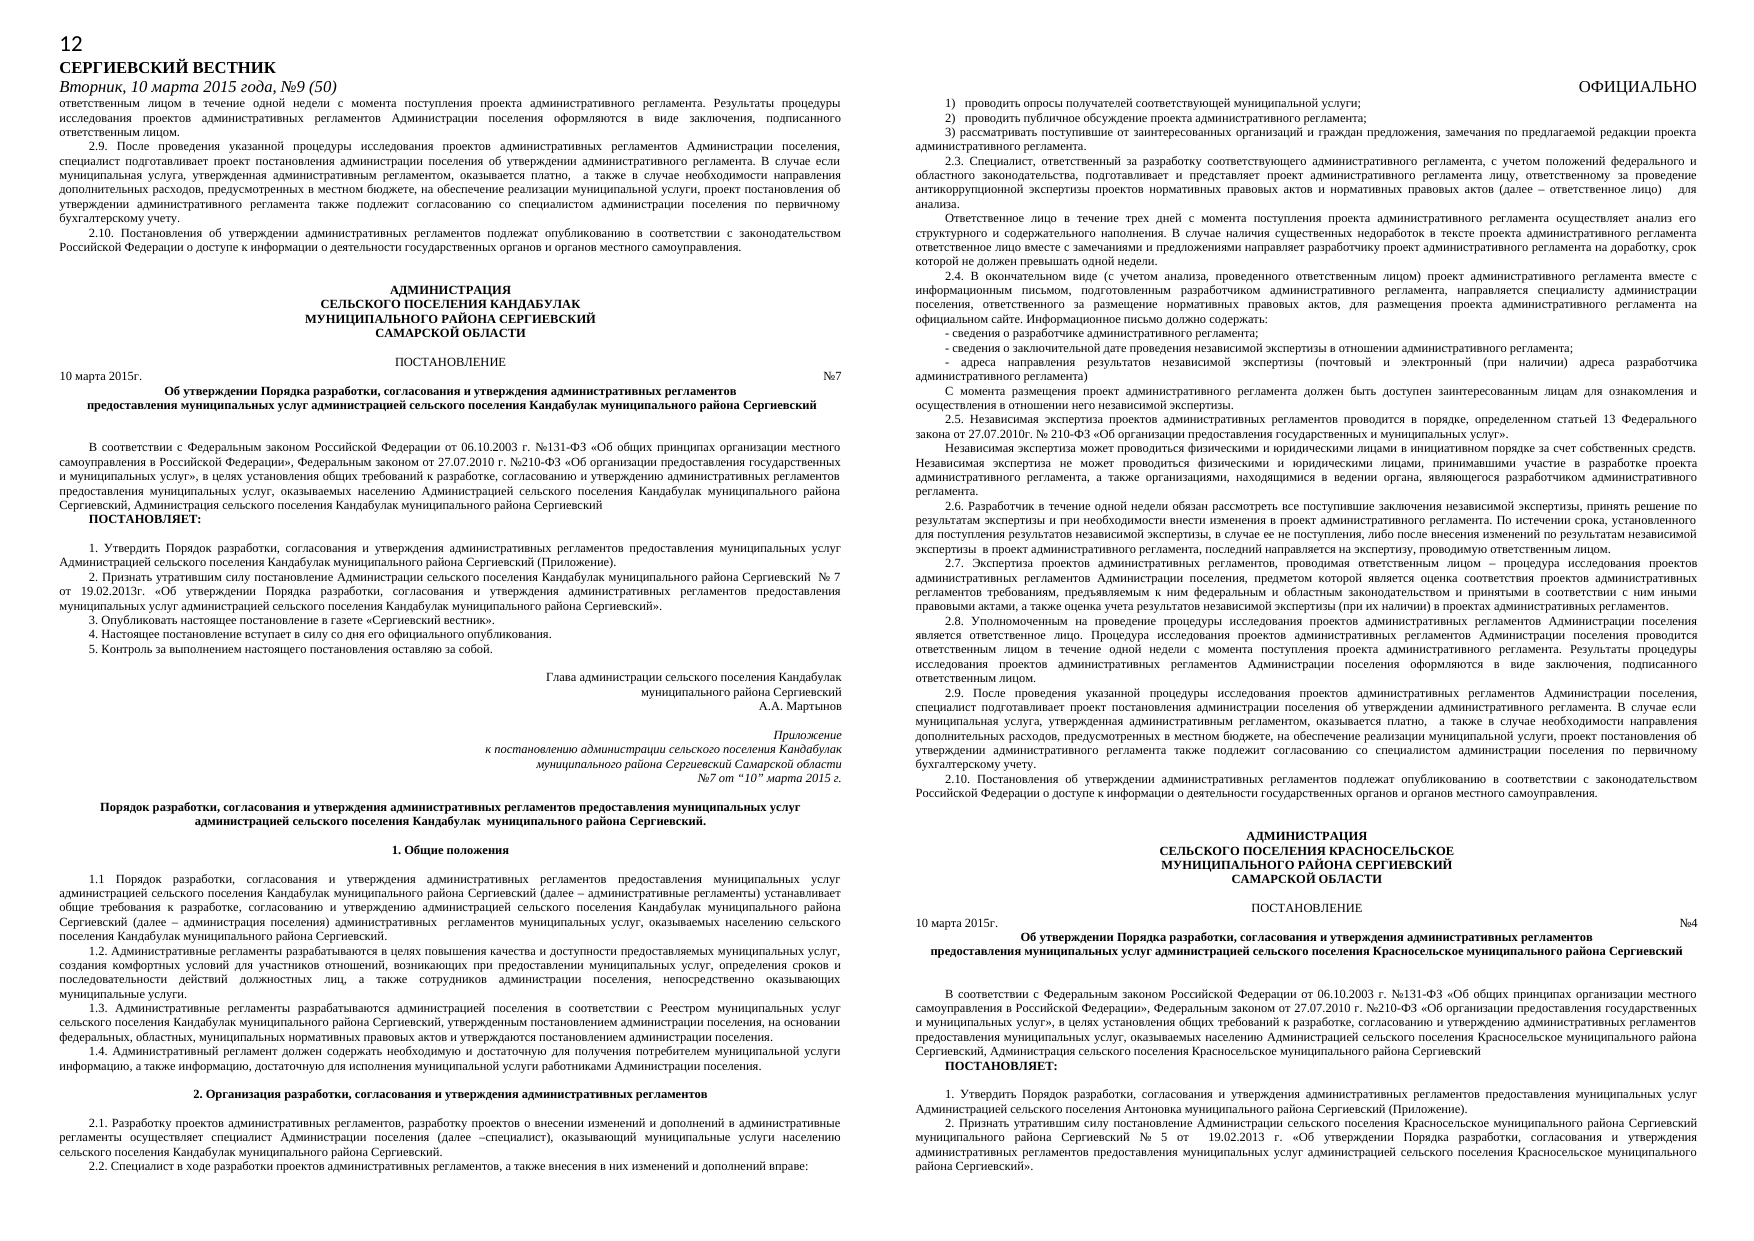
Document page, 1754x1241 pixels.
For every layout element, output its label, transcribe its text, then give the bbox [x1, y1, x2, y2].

text 1.4. Административный регламент должен содержать необходимую и достаточную для получения потребителем муниципальной услуги информацию, а также информацию, достаточную для исполнения муниципальной услуги работниками Администрации поселения. [59, 1044, 842, 1073]
text АДМИНИСТРАЦИЯ [59, 283, 842, 297]
text 1. Утвердить Порядок разработки, согласования и утверждения административных регламентов предоставления муниципальных услуг Администрацией сельского поселения Кандабулак муниципального района Сергиевский (Приложение). [59, 541, 842, 569]
text 2) проводить публичное обсуждение проекта административного регламента; [915, 110, 1698, 125]
text 1.1 Порядок разработки, согласования и утверждения административных регламентов предоставления муниципальных услуг администрацией сельского поселения Кандабулак муниципального района Сергиевский (далее – административные регламенты) устанавливает общие требования к разработке, согласованию и утверждению администрацией сельского поселения Кандабулак муниципального района Сергиевский (далее – администрация поселения) административных регламентов муниципальных услуг, оказываемых населению сельского поселения Кандабулак муниципального района Сергиевский. [59, 871, 842, 943]
text 2.1. Разработку проектов административных регламентов, разработку проектов о внесении изменений и дополнений в административные регламенты осуществляет специалист Администрации поселения (далее –специалист), оказывающий муниципальные услуги населению сельского поселения Кандабулак муниципального района Сергиевский. [59, 1116, 842, 1159]
text Независимая экспертиза может проводиться физическими и юридическими лицами в инициативном порядке за счет собственных средств. Независимая экспертиза не может проводиться физическими и юридическими лицами, принимавшими участие в разработке проекта административного регламента, а также организациями, находящимися в ведении органа, являющегося разработчиком административного регламента. [915, 441, 1698, 498]
text 10 марта 2015г. №4 [915, 915, 1698, 930]
text 4. Настоящее постановление вступает в силу со дня его официального опубликования. [59, 627, 842, 641]
text А.А. Мартынов [59, 699, 842, 713]
text САМАРСКОЙ ОБЛАСТИ [915, 872, 1698, 887]
text В соответствии с Федеральным законом Российской Федерации от 06.10.2003 г. №131-ФЗ «Об общих принципах организации местного самоуправления в Российской Федерации», Федеральным законом от 27.07.2010 г. №210-ФЗ «Об организации предоставления государственных и муниципальных услуг», в целях установления общих требований к разработке, согласованию и утверждению административных регламентов предоставления муниципальных услуг, оказываемых населению Администрацией сельского поселения Кандабулак муниципального района Сергиевский, Администрация сельского поселения Кандабулак муниципального района Сергиевский [59, 440, 842, 512]
text 2.4. В окончательном виде (с учетом анализа, проведенного ответственным лицом) проект административного регламента вместе с информационным письмом, подготовленным разработчиком административного регламента, направляется специалисту администрации поселения, ответственного за размещение нормативных правовых актов, для размещения проекта административного регламента на официальном сайте. Информационное письмо должно содержать: [915, 268, 1698, 326]
text 1.3. Административные регламенты разрабатываются администрацией поселения в соответствии с Реестром муниципальных услуг сельского поселения Кандабулак муниципального района Сергиевский, утвержденным постановлением администрации поселения, на основании федеральных, областных, муниципальных нормативных правовых актов и утверждаются постановлением администрации поселения. [59, 1001, 842, 1044]
text С момента размещения проект административного регламента должен быть доступен заинтересованным лицам для ознакомления и осуществления в отношении него независимой экспертизы. [915, 383, 1698, 412]
text - сведения о разработчике административного регламента; [915, 326, 1698, 340]
text МУНИЦИПАЛЬНОГО РАЙОНА СЕРГИЕВСКИЙ [59, 312, 842, 326]
text ПОСТАНОВЛЯЕТ: [59, 512, 842, 526]
text ПОСТАНОВЛЯЕТ: [915, 1058, 1698, 1073]
text муниципального района Сергиевский Самарской области [59, 756, 842, 771]
text к постановлению администрации сельского поселения Кандабулак [59, 742, 842, 756]
text ПОСТАНОВЛЕНИЕ [915, 901, 1698, 915]
text 1. Общие положения [59, 843, 842, 857]
text 1.2. Административные регламенты разрабатываются в целях повышения качества и доступности предоставляемых муниципальных услуг, создания комфортных условий для участников отношений, возникающих при предоставлении муниципальных услуг, определения сроков и последовательности действий должностных лиц, а также сотрудников администрации поселения, непосредственно оказывающих муниципальные услуги. [59, 943, 842, 1001]
text 2. Признать утратившим силу постановление Администрации сельского поселения Кандабулак муниципального района Сергиевский № 7 от 19.02.2013г. «Об утверждении Порядка разработки, согласования и утверждения административных регламентов предоставления муниципальных услуг администрацией сельского поселения Кандабулак муниципального района Сергиевский». [59, 569, 842, 613]
text МУНИЦИПАЛЬНОГО РАЙОНА СЕРГИЕВСКИЙ [915, 858, 1698, 872]
text СЕЛЬСКОГО ПОСЕЛЕНИЯ КАНДАБУЛАК [59, 297, 842, 312]
text АДМИНИСТРАЦИЯ [915, 829, 1698, 843]
text 2.2. Специалист в ходе разработки проектов административных регламентов, а также внесения в них изменений и дополнений вправе: [59, 1159, 842, 1173]
text 2.7. Экспертиза проектов административных регламентов, проводимая ответственным лицом – процедура исследования проектов административных регламентов Администрации поселения, предметом которой является оценка соответствия проектов административных регламентов требованиям, предъявляемым к ним федеральным и областным законодательством и принятыми в соответствии с ним иными правовыми актами, а также оценка учета результатов независимой экспертизы (при их наличии) в проектах административных регламентов. [915, 556, 1698, 613]
text - сведения о заключительной дате проведения независимой экспертизы в отношении административного регламента; [915, 340, 1698, 355]
text предоставления муниципальных услуг администрацией сельского поселения Кандабулак муниципального района Сергиевский [59, 398, 842, 412]
text 3. Опубликовать настоящее постановление в газете «Сергиевский вестник». [59, 613, 842, 627]
text САМАРСКОЙ ОБЛАСТИ [59, 326, 842, 340]
text муниципального района Сергиевский [59, 684, 842, 699]
text 2.6. Разработчик в течение одной недели обязан рассмотреть все поступившие заключения независимой экспертизы, принять решение по результатам экспертизы и при необходимости внести изменения в проект административного регламента. По истечении срока, установленного для поступления результатов независимой экспертизы, в случае ее не поступления, либо после внесения изменений по результатам независимой экспертизы в проект административного регламента, последний направляется на экспертизу, проводимую ответственным лицом. [915, 498, 1698, 556]
text 2.9. После проведения указанной процедуры исследования проектов административных регламентов Администрации поселения, специалист подготавливает проект постановления администрации поселения об утверждении административного регламента. В случае если муниципальная услуга, утвержденная административным регламентом, оказывается платно, а также в случае необходимости направления дополнительных расходов, предусмотренных в местном бюджете, на обеспечение реализации муниципальной услуги, проект постановления об утверждении административного регламента также подлежит согласованию со специалистом администрации поселения по первичному бухгалтерскому учету. [59, 139, 842, 225]
text СЕЛЬСКОГО ПОСЕЛЕНИЯ КРАСНОСЕЛЬСКОЕ [915, 843, 1698, 858]
text Ответственное лицо в течение трех дней с момента поступления проекта административного регламента осуществляет анализ его структурного и содержательного наполнения. В случае наличия существенных недоработок в тексте проекта административного регламента ответственное лицо вместе с замечаниями и предложениями направляет разработчику проект административного регламента на доработку, срок которой не должен превышать одной недели. [915, 211, 1698, 268]
text 2. Признать утратившим силу постановление Администрации сельского поселения Красносельское муниципального района Сергиевский муниципального района Сергиевский № 5 от 19.02.2013 г. «Об утверждении Порядка разработки, согласования и утверждения административных регламентов предоставления муниципальных услуг администрацией сельского поселения Красносельское муниципального района Сергиевский». [915, 1116, 1698, 1173]
text Об утверждении Порядка разработки, согласования и утверждения административных регламентов [59, 383, 842, 398]
text 2.10. Постановления об утверждении административных регламентов подлежат опубликованию в соответствии с законодательством Российской Федерации о доступе к информации о деятельности государственных органов и органов местного самоуправления. [915, 772, 1698, 800]
text Приложение [59, 728, 842, 742]
text предоставления муниципальных услуг администрацией сельского поселения Красносельское муниципального района Сергиевский [915, 944, 1698, 958]
text №7 от “10” марта 2015 г. [59, 771, 842, 785]
text 10 марта 2015г. №7 [59, 369, 842, 383]
text Глава администрации сельского поселения Кандабулак [59, 670, 842, 684]
text Порядок разработки, согласования и утверждения административных регламентов предоставления муниципальных услуг администрацией сельского поселения Кандабулак муниципального района Сергиевский. [59, 799, 842, 828]
text В соответствии с Федеральным законом Российской Федерации от 06.10.2003 г. №131-ФЗ «Об общих принципах организации местного самоуправления в Российской Федерации», Федеральным законом от 27.07.2010 г. №210-ФЗ «Об организации предоставления государственных и муниципальных услуг», в целях установления общих требований к разработке, согласованию и утверждению административных регламентов предоставления муниципальных услуг, оказываемых населению Администрацией сельского поселения Красносельское муниципального района Сергиевский, Администрация сельского поселения Красносельское муниципального района Сергиевский [915, 986, 1698, 1058]
text ПОСТАНОВЛЕНИЕ [59, 355, 842, 369]
text 1. Утвердить Порядок разработки, согласования и утверждения административных регламентов предоставления муниципальных услуг Администрацией сельского поселения Антоновка муниципального района Сергиевский (Приложение). [915, 1087, 1698, 1116]
text 1) проводить опросы получателей соответствующей муниципальной услуги; [915, 96, 1698, 110]
text 2.10. Постановления об утверждении административных регламентов подлежат опубликованию в соответствии с законодательством Российской Федерации о доступе к информации о деятельности государственных органов и органов местного самоуправления. [59, 225, 842, 254]
text 2.9. После проведения указанной процедуры исследования проектов административных регламентов Администрации поселения, специалист подготавливает проект постановления администрации поселения об утверждении административного регламента. В случае если муниципальная услуга, утвержденная административным регламентом, оказывается платно, а также в случае необходимости направления дополнительных расходов, предусмотренных в местном бюджете, на обеспечение реализации муниципальной услуги, проект постановления об утверждении административного регламента также подлежит согласованию со специалистом администрации поселения по первичному бухгалтерскому учету. [915, 685, 1698, 772]
text 3) рассматривать поступившие от заинтересованных организаций и граждан предложения, замечания по предлагаемой редакции проекта административного регламента. [915, 125, 1698, 153]
text 2.3. Специалист, ответственный за разработку соответствующего административного регламента, с учетом положений федерального и областного законодательства, подготавливает и представляет проект административного регламента лицу, ответственному за проведение антикоррупционной экспертизы проектов нормативных правовых актов и нормативных правовых актов (далее – ответственное лицо) для анализа. [915, 153, 1698, 211]
text 5. Контроль за выполнением настоящего постановления оставляю за собой. [59, 641, 842, 656]
text 2. Организация разработки, согласования и утверждения административных регламентов [59, 1087, 842, 1101]
text Об утверждении Порядка разработки, согласования и утверждения административных регламентов [915, 930, 1698, 944]
text - адреса направления результатов независимой экспертизы (почтовый и электронный (при наличии) адреса разработчика административного регламента) [915, 355, 1698, 383]
text 2.5. Независимая экспертиза проектов административных регламентов проводится в порядке, определенном статьей 13 Федерального закона от 27.07.2010г. № 210-ФЗ «Об организации предоставления государственных и муниципальных услуг». [915, 412, 1698, 441]
